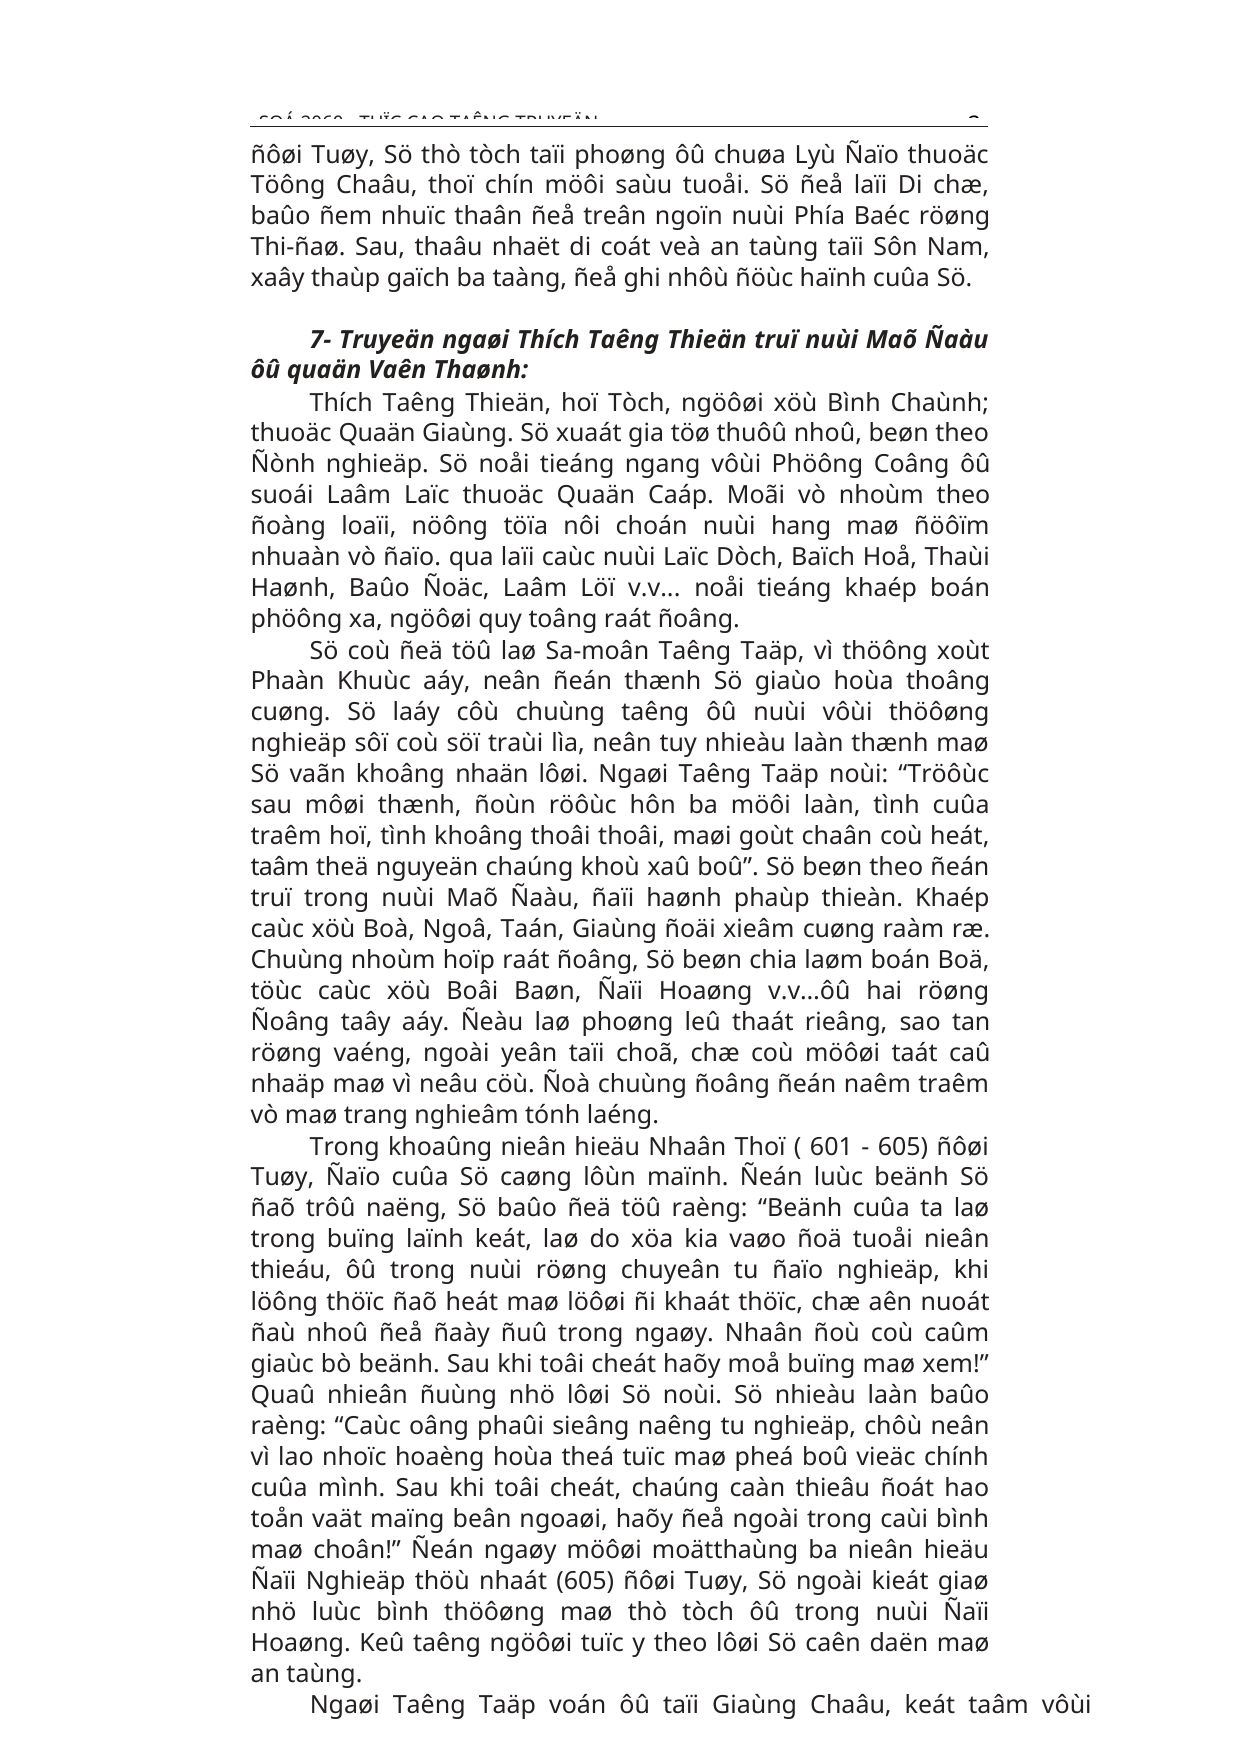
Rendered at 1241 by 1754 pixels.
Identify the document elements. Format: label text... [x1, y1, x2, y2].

subtitle Truyeän ngaøi Thích Taêng Thieän truï nuùi Maõ Ñaàu ôû quaän Vaên Thaønh: [250, 324, 990, 386]
text Trong khoaûng nieân hieäu Nhaân Thoï ( 601 - 605) ñôøi Tuøy, Ñaïo cuûa Sö caøng lôùn maïnh. Ñeán luùc beänh Sö ñaõ trôû naëng, Sö baûo ñeä töû raèng: “Beänh cuûa ta laø trong buïng laïnh keát, laø do xöa kia vaøo ñoä tuoåi nieân thieáu, ôû trong nuùi röøng chuyeân tu ñaïo nghieäp, khi löông thöïc ñaõ heát maø löôøi ñi khaát thöïc, chæ aên nuoát ñaù nhoû ñeå ñaày ñuû trong ngaøy. Nhaân ñoù coù caûm giaùc bò beänh. Sau khi toâi cheát haõy moå buïng maø xem!” Quaû nhieân ñuùng nhö lôøi Sö noùi. Sö nhieàu laàn baûo raèng: “Caùc oâng phaûi sieâng naêng tu nghieäp, chôù neân vì lao nhoïc hoaèng hoùa theá tuïc maø pheá boû vieäc chính cuûa mình. Sau khi toâi cheát, chaúng caàn thieâu ñoát hao toån vaät maïng beân ngoaøi, haõy ñeå ngoài trong caùi bình maø choân!” Ñeán ngaøy möôøi moätthaùng ba nieân hieäu Ñaïi Nghieäp thöù nhaát (605) ñôøi Tuøy, Sö ngoài kieát giaø nhö luùc bình thöôøng maø thò tòch ôû trong nuùi Ñaïi Hoaøng. Keû taêng ngöôøi tuïc y theo lôøi Sö caên daën maø an taùng. [250, 1131, 990, 1690]
text Thích Taêng Thieän, hoï Tòch, ngöôøi xöù Bình Chaùnh; thuoäc Quaän Giaùng. Sö xuaát gia töø thuôû nhoû, beøn theo Ñònh nghieäp. Sö noåi tieáng ngang vôùi Phöông Coâng ôû suoái Laâm Laïc thuoäc Quaän Caáp. Moãi vò nhoùm theo ñoàng loaïi, nöông töïa nôi choán nuùi hang maø ñöôïm nhuaàn vò ñaïo. qua laïi caùc nuùi Laïc Dòch, Baïch Hoå, Thaùi Haønh, Baûo Ñoäc, Laâm Löï v.v... noåi tieáng khaép boán phöông xa, ngöôøi quy toâng raát ñoâng. [250, 386, 990, 634]
text Sö coù ñeä töû laø Sa-moân Taêng Taäp, vì thöông xoùt Phaàn Khuùc aáy, neân ñeán thænh Sö giaùo hoùa thoâng cuøng. Sö laáy côù chuùng taêng ôû nuùi vôùi thöôøng nghieäp sôï coù söï traùi lìa, neân tuy nhieàu laàn thænh maø Sö vaãn khoâng nhaän lôøi. Ngaøi Taêng Taäp noùi: “Tröôùc sau môøi thænh, ñoùn röôùc hôn ba möôi laàn, tình cuûa traêm hoï, tình khoâng thoâi thoâi, maøi goùt chaân coù heát, taâm theä nguyeän chaúng khoù xaû boû”. Sö beøn theo ñeán truï trong nuùi Maõ Ñaàu, ñaïi haønh phaùp thieàn. Khaép caùc xöù Boà, Ngoâ, Taán, Giaùng ñoäi xieâm cuøng raàm ræ. Chuùng nhoùm hoïp raát ñoâng, Sö beøn chia laøm boán Boä, töùc caùc xöù Boâi Baøn, Ñaïi Hoaøng v.v…ôû hai röøng Ñoâng taây aáy. Ñeàu laø phoøng leû thaát rieâng, sao tan röøng vaéng, ngoài yeân taïi choã, chæ coù möôøi taát caû nhaäp maø vì neâu cöù. Ñoà chuùng ñoâng ñeán naêm traêm vò maø trang nghieâm tónh laéng. [250, 634, 990, 1131]
text ñôøi Tuøy, Sö thò tòch taïi phoøng ôû chuøa Lyù Ñaïo thuoäc Töông Chaâu, thoï chín möôi saùu tuoåi. Sö ñeå laïi Di chæ, baûo ñem nhuïc thaân ñeå treân ngoïn nuùi Phía Baéc röøng Thi-ñaø. Sau, thaâu nhaët di coát veà an taùng taïi Sôn Nam, xaây thaùp gaïch ba taàng, ñeå ghi nhôù ñöùc haïnh cuûa Sö. [250, 138, 990, 293]
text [309, 1690, 1092, 1719]
